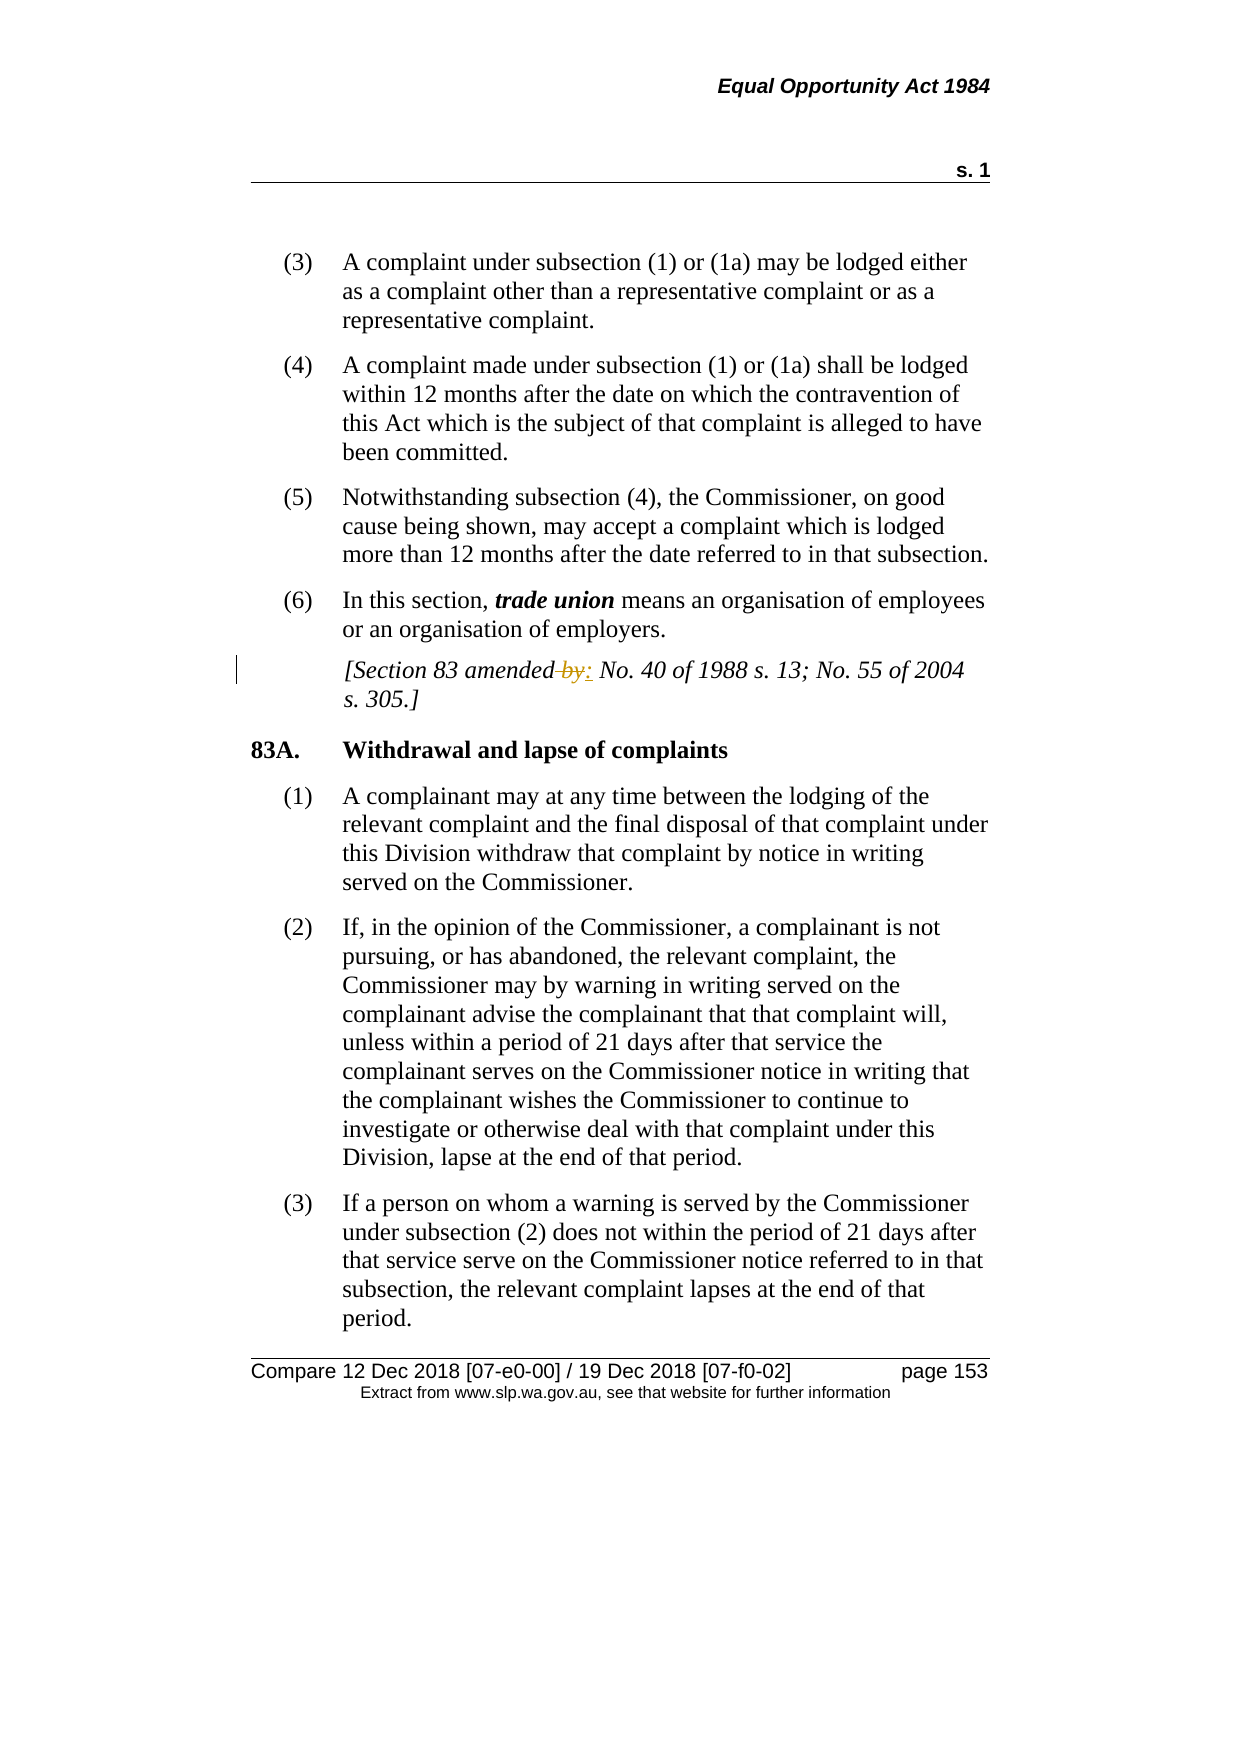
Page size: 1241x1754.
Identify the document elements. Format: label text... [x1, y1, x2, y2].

text (3) A complaint under subsection (1) or (1a) may be lodged either as a complaint other than a representative complaint or as a representative complaint. [251, 247, 990, 334]
text (5) Notwithstanding subsection (4), the Commissioner, on good cause being shown, may accept a complaint which is lodged more than 12 months after the date referred to in that subsection. [251, 482, 990, 568]
text (3) If a person on whom a warning is served by the Commissioner under subsection (2) does not within the period of 21 days after that service serve on the Commissioner notice referred to in that subsection, the relevant complaint lapses at the end of that period. [251, 1188, 990, 1332]
subtitle 83A. Withdrawal and lapse of complaints [251, 735, 990, 764]
text (2) If, in the opinion of the Commissioner, a complainant is not pursuing, or has abandoned, the relevant complaint, the Commissioner may by warning in writing served on the complainant advise the complainant that that complaint will, unless within a period of 21 days after that service the complainant serves on the Commissioner notice in writing that the complainant wishes the Commissioner to continue to investigate or otherwise deal with that complaint under this Division, lapse at the end of that period. [251, 912, 990, 1171]
text (1) A complainant may at any time between the lodging of the relevant complaint and the final disposal of that complaint under this Division withdraw that complaint by notice in writing served on the Commissioner. [251, 781, 990, 896]
text (6) In this section, trade union means an organisation of employees or an organisation of employers. [251, 585, 990, 642]
text (4) A complaint made under subsection (1) or (1a) shall be lodged within 12 months after the date on which the contravention of this Act which is the subject of that complaint is alleged to have been committed. [251, 350, 990, 465]
text [Section 83 amended No. 40 of 1988 s. 13; No. 55 of 2004 s. 305.] [251, 655, 990, 712]
